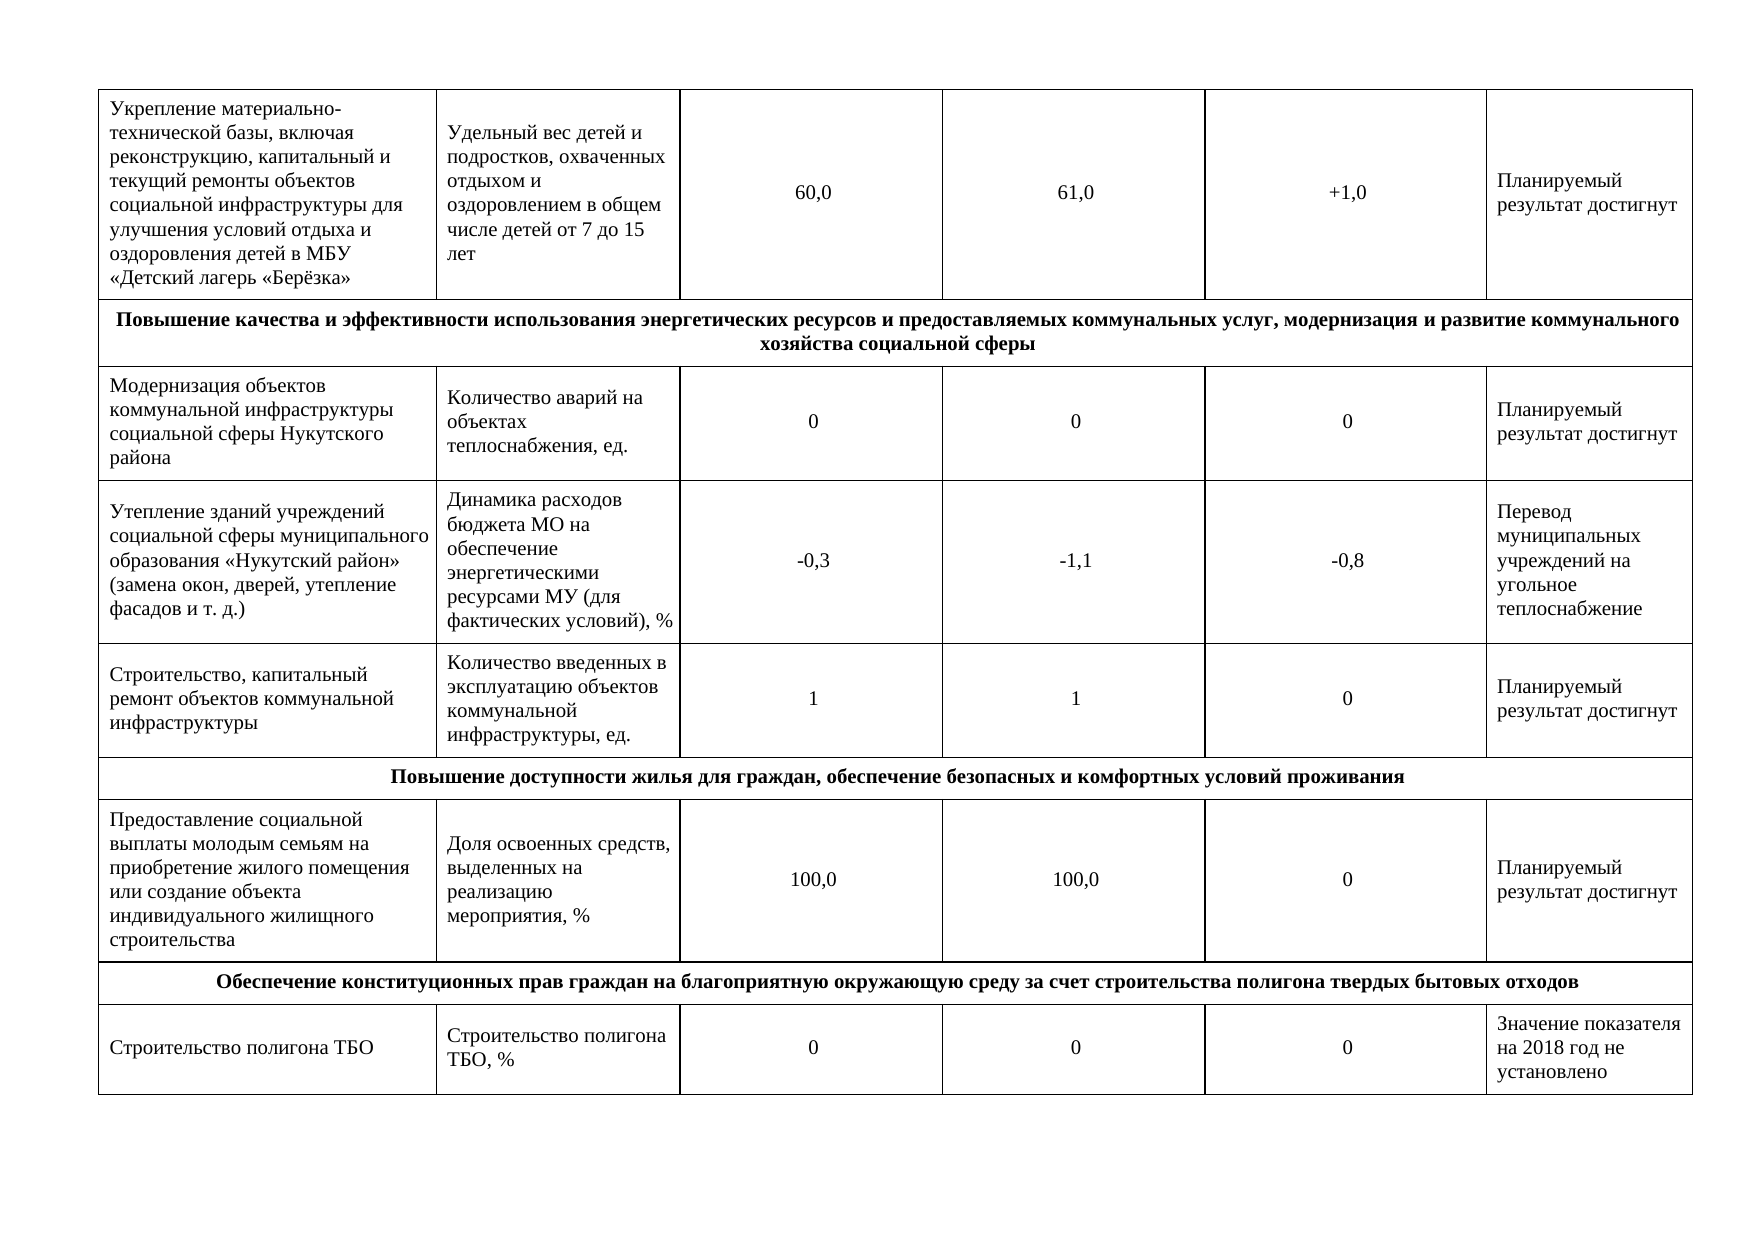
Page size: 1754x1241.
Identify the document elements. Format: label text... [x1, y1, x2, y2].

table_cell Количество аварий на объектах теплоснабжения, ед. [437, 367, 679, 480]
table_cell 60,0 [681, 90, 942, 299]
table_cell Повышение качества и эффективности использования энергетических ресурсов и предоставляемых коммунальных услуг, модернизация и развитие коммунального хозяйства социальной сферы [99, 300, 1692, 366]
table_cell 100,0 [681, 800, 942, 961]
table_cell 100,0 [943, 800, 1204, 961]
table_cell Доля освоенных средств, выделенных на реализацию мероприятия, % [437, 800, 679, 961]
table_cell Утепление зданий учреждений социальной сферы муниципального образования «Нукутский район» (замена окон, дверей, утепление фасадов и т. д.) [99, 481, 436, 642]
table_cell 1 [681, 644, 942, 757]
table_cell Предоставление социальной выплаты молодым семьям на приобретение жилого помещения или создание объекта индивидуального жилищного строительства [99, 800, 436, 961]
table_cell Строительство полигона ТБО, % [437, 1005, 679, 1094]
table_cell Укрепление материально-технической базы, включая реконструкцию, капитальный и текущий ремонты объектов социальной инфраструктуры для улучшения условий отдыха и оздоровления детей в МБУ «Детский лагерь «Берёзка» [99, 90, 436, 299]
table_cell Перевод муниципальных учреждений на угольное теплоснабжение [1487, 481, 1692, 642]
table_cell Модернизация объектов коммунальной инфраструктуры социальной сферы Нукутского района [99, 367, 436, 480]
table_cell 1 [943, 644, 1204, 757]
table_cell 0 [1206, 1005, 1486, 1094]
table_cell Строительство, капитальный ремонт объектов коммунальной инфраструктуры [99, 644, 436, 757]
table_cell 0 [1206, 644, 1486, 757]
table_cell Динамика расходов бюджета МО на обеспечение энергетическими ресурсами МУ (для фактических условий), % [437, 481, 679, 642]
table_cell Обеспечение конституционных прав граждан на благоприятную окружающую среду за счет строительства полигона твердых бытовых отходов [99, 963, 1692, 1004]
table_cell -0,8 [1206, 481, 1486, 642]
table_cell -0,3 [681, 481, 942, 642]
table_cell 0 [1206, 367, 1486, 480]
table_cell Количество введенных в эксплуатацию объектов коммунальной инфраструктуры, ед. [437, 644, 679, 757]
table_cell 0 [681, 1005, 942, 1094]
table_cell Повышение доступности жилья для граждан, обеспечение безопасных и комфортных условий проживания [99, 758, 1692, 799]
table_cell 0 [1206, 800, 1486, 961]
table_cell 0 [943, 1005, 1204, 1094]
table_cell 0 [943, 367, 1204, 480]
table_cell +1,0 [1206, 90, 1486, 299]
table_cell Удельный вес детей и подростков, охваченных отдыхом и оздоровлением в общем числе детей от 7 до 15 лет [437, 90, 679, 299]
table_cell Планируемый результат достигнут [1487, 800, 1692, 961]
table_cell Строительство полигона ТБО [99, 1005, 436, 1094]
table_cell 61,0 [943, 90, 1204, 299]
table_cell 0 [681, 367, 942, 480]
table_cell Планируемый результат достигнут [1487, 367, 1692, 480]
table_cell Планируемый результат достигнут [1487, 644, 1692, 757]
table_cell Значение показателя на 2018 год не установлено [1487, 1005, 1692, 1094]
table_cell Планируемый результат достигнут [1487, 90, 1692, 299]
table_cell -1,1 [943, 481, 1204, 642]
